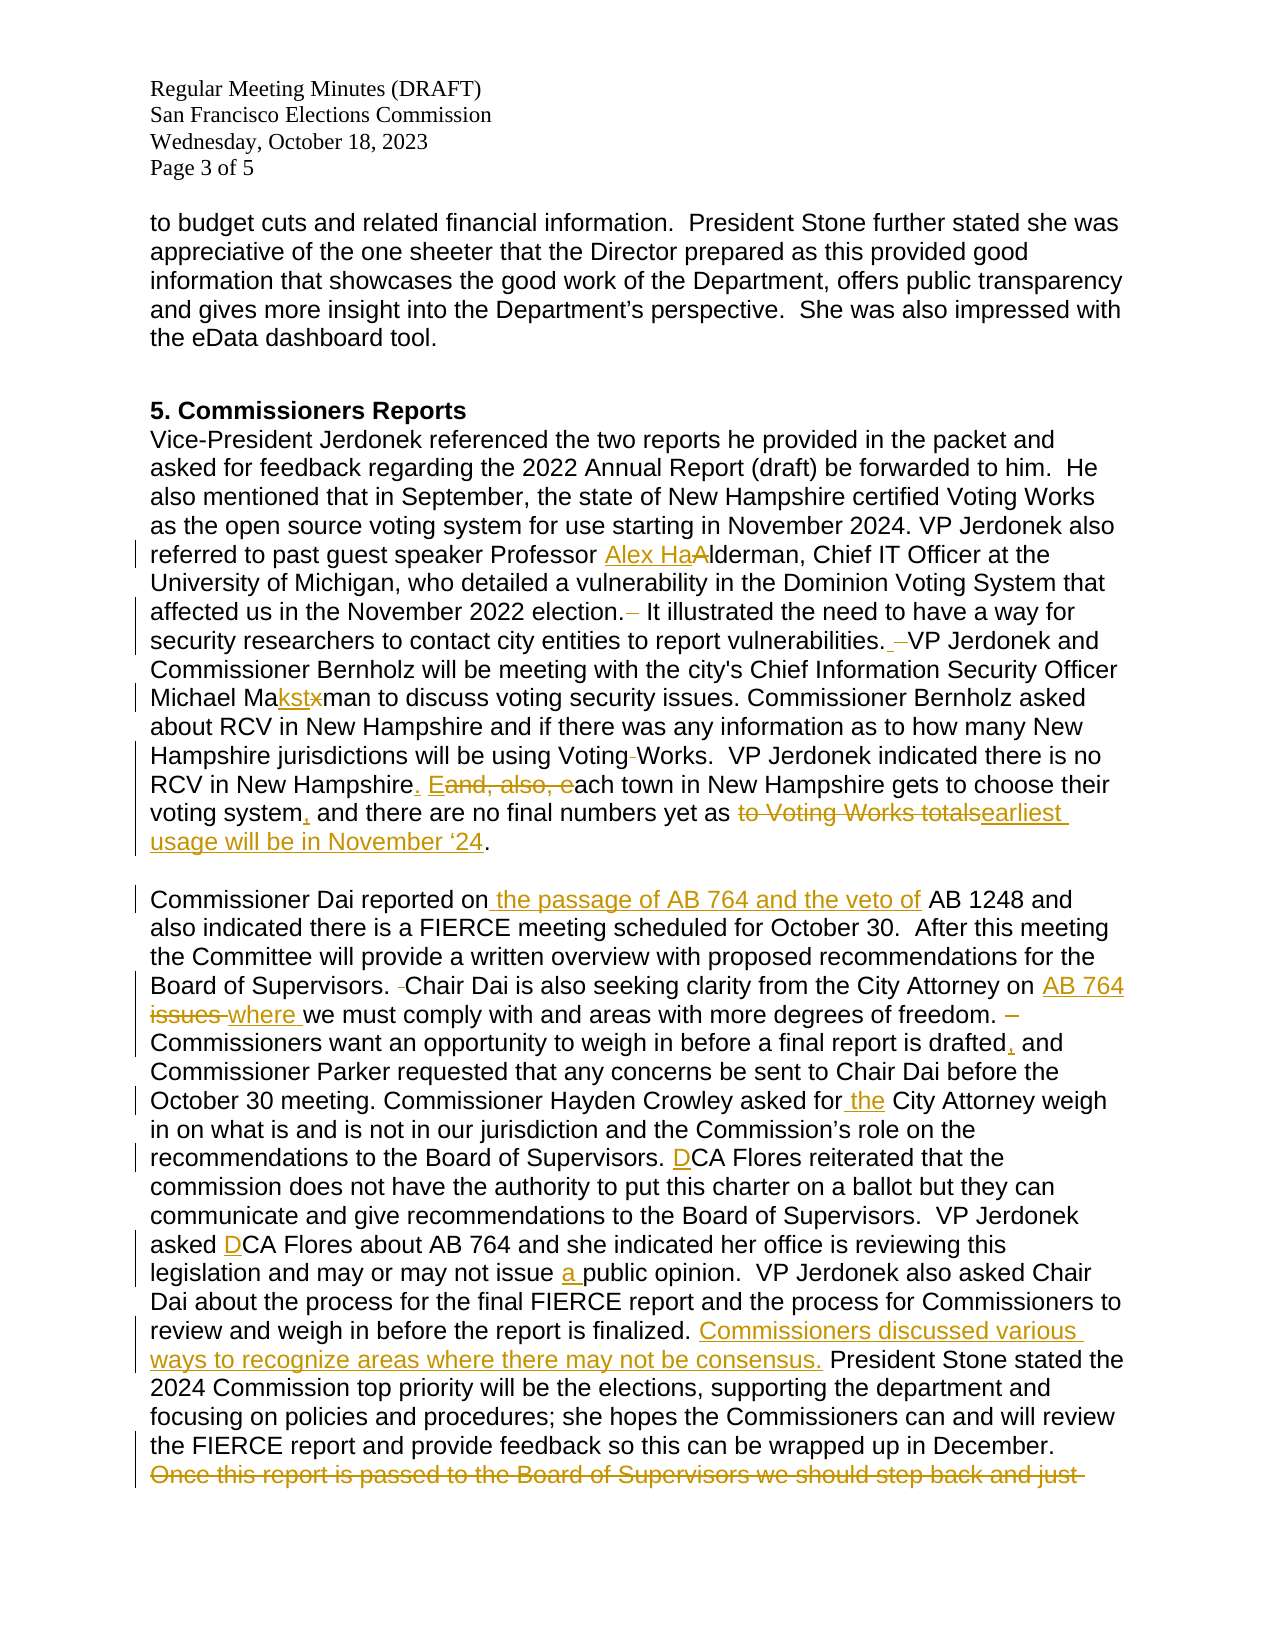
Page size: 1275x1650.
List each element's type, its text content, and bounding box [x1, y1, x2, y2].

text 5. Commissioners Reports [150, 381, 1125, 425]
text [150, 885, 1125, 1488]
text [150, 208, 1125, 352]
text Vice-President Jerdonek referenced the two reports he provided in the packet and asked for feedback regarding the 2022 Annual Report (draft) be forwarded to him. He also mentioned that in September, the state of New Hampshire certified Voting Works as the open source voting system for use starting in November 2024. VP Jerdonek also referred to past guest speaker Professor lderman, Chief IT Officer at the University of Michigan, who detailed a vulnerability in the Dominion Voting System that affected us in the November 2022 election. It illustrated the need to have a way for security researchers to contact city entities to report vulnerabilities.VP Jerdonek and Commissioner Bernholz will be meeting with the city's Chief Information Security Officer Michael Maman to discuss voting security issues. Commissioner Bernholz asked about RCV in New Hampshire and if there was any information as to how many New Hampshire jurisdictions will be using VotingWorks. VP Jerdonek indicated there is no RCV in New Hampshire ach town in New Hampshire gets to choose their voting system and there are no final numbers yet as . [150, 425, 1125, 856]
